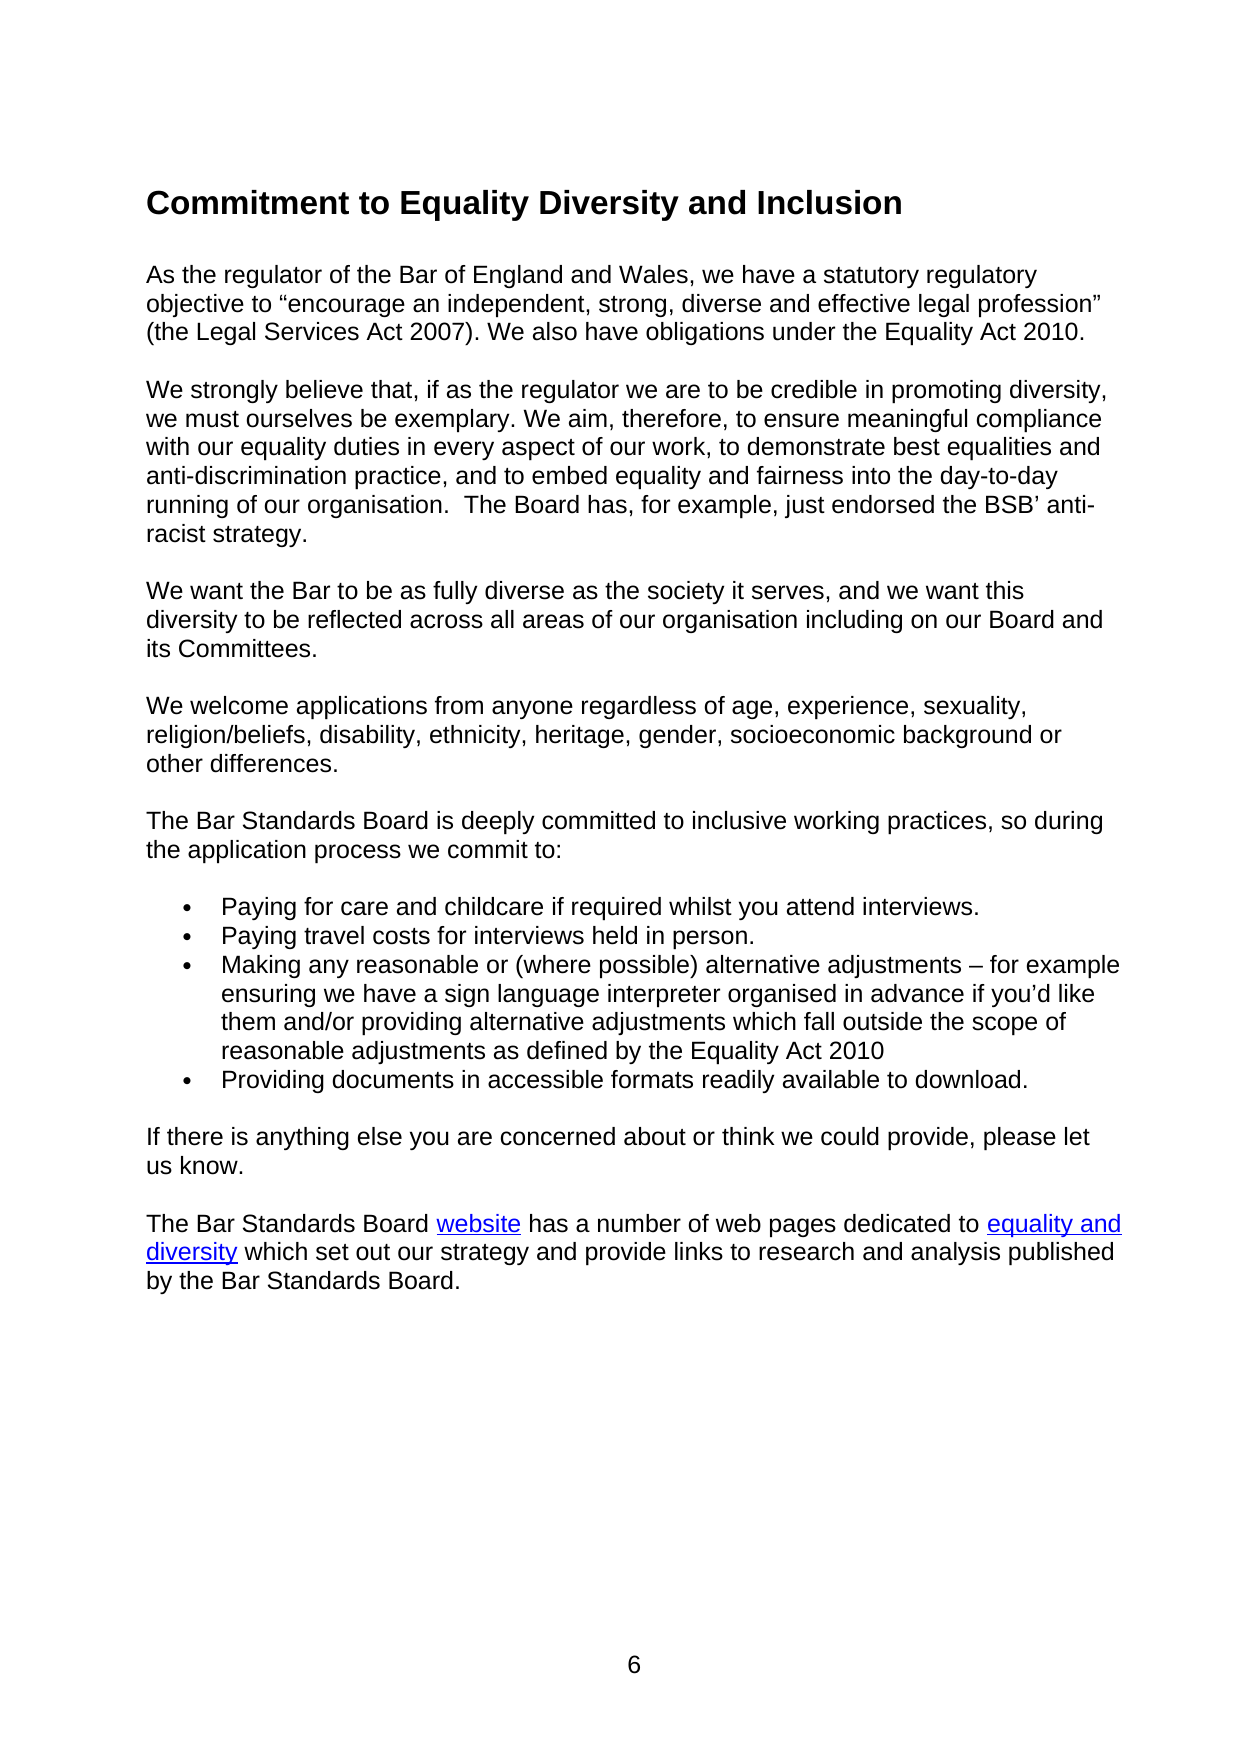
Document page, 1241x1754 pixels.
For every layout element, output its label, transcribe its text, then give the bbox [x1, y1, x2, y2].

text The Bar Standards Board is deeply committed to inclusive working practices, so during the application process we commit to: [146, 806, 1122, 863]
text religion/beliefs, disability, ethnicity, heritage, gender, socioeconomic background or other differences. [146, 720, 1122, 777]
text If there is anything else you are concerned about or think we could provide, please let us know. [146, 1122, 1122, 1180]
text The Bar Standards Board website has a number of web pages dedicated to equality and [146, 1208, 1122, 1237]
list Providing documents in accessible formats readily available to download. [183, 1065, 1122, 1093]
list Making any reasonable or (where possible) alternative adjustments – for example ensuring we have a sign language interpreter organised in advance if you’d like them and/or providing alternative adjustments which fall outside the scope of reasonable adjustments as defined by the Equality Act 2010 [183, 950, 1122, 1065]
list Paying for care and childcare if required whilst you attend interviews. [183, 892, 1122, 921]
text We want the Bar to be as fully diverse as the society it serves, and we want this diversity to be reflected across all areas of our organisation including on our Board and its Committees. [146, 576, 1122, 662]
text As the regulator of the Bar of England and Wales, we have a statutory regulatory objective to “encourage an independent, strong, diverse and effective legal profession” (the Legal Services Act 2007). We also have obligations under the Equality Act 2010. [146, 260, 1122, 346]
text We welcome applications from anyone regardless of age, experience, sexuality, [146, 691, 1122, 720]
text diversity which set out our strategy and provide links to research and analysis published by the Bar Standards Board. [146, 1237, 1122, 1295]
text We strongly believe that, if as the regulator we are to be credible in promoting diversity, we must ourselves be exemplary. We aim, therefore, to ensure meaningful compliance with our equality duties in every aspect of our work, to demonstrate best equalities and anti-discrimination practice, and to embed equality and fairness into the day-to-day running of our organisation. The Board has, for example, just endorsed the BSB’ anti-racist strategy. [146, 375, 1122, 547]
subtitle Commitment to Equality Diversity and Inclusion [146, 183, 1122, 221]
list Paying travel costs for interviews held in person. [183, 921, 1122, 950]
